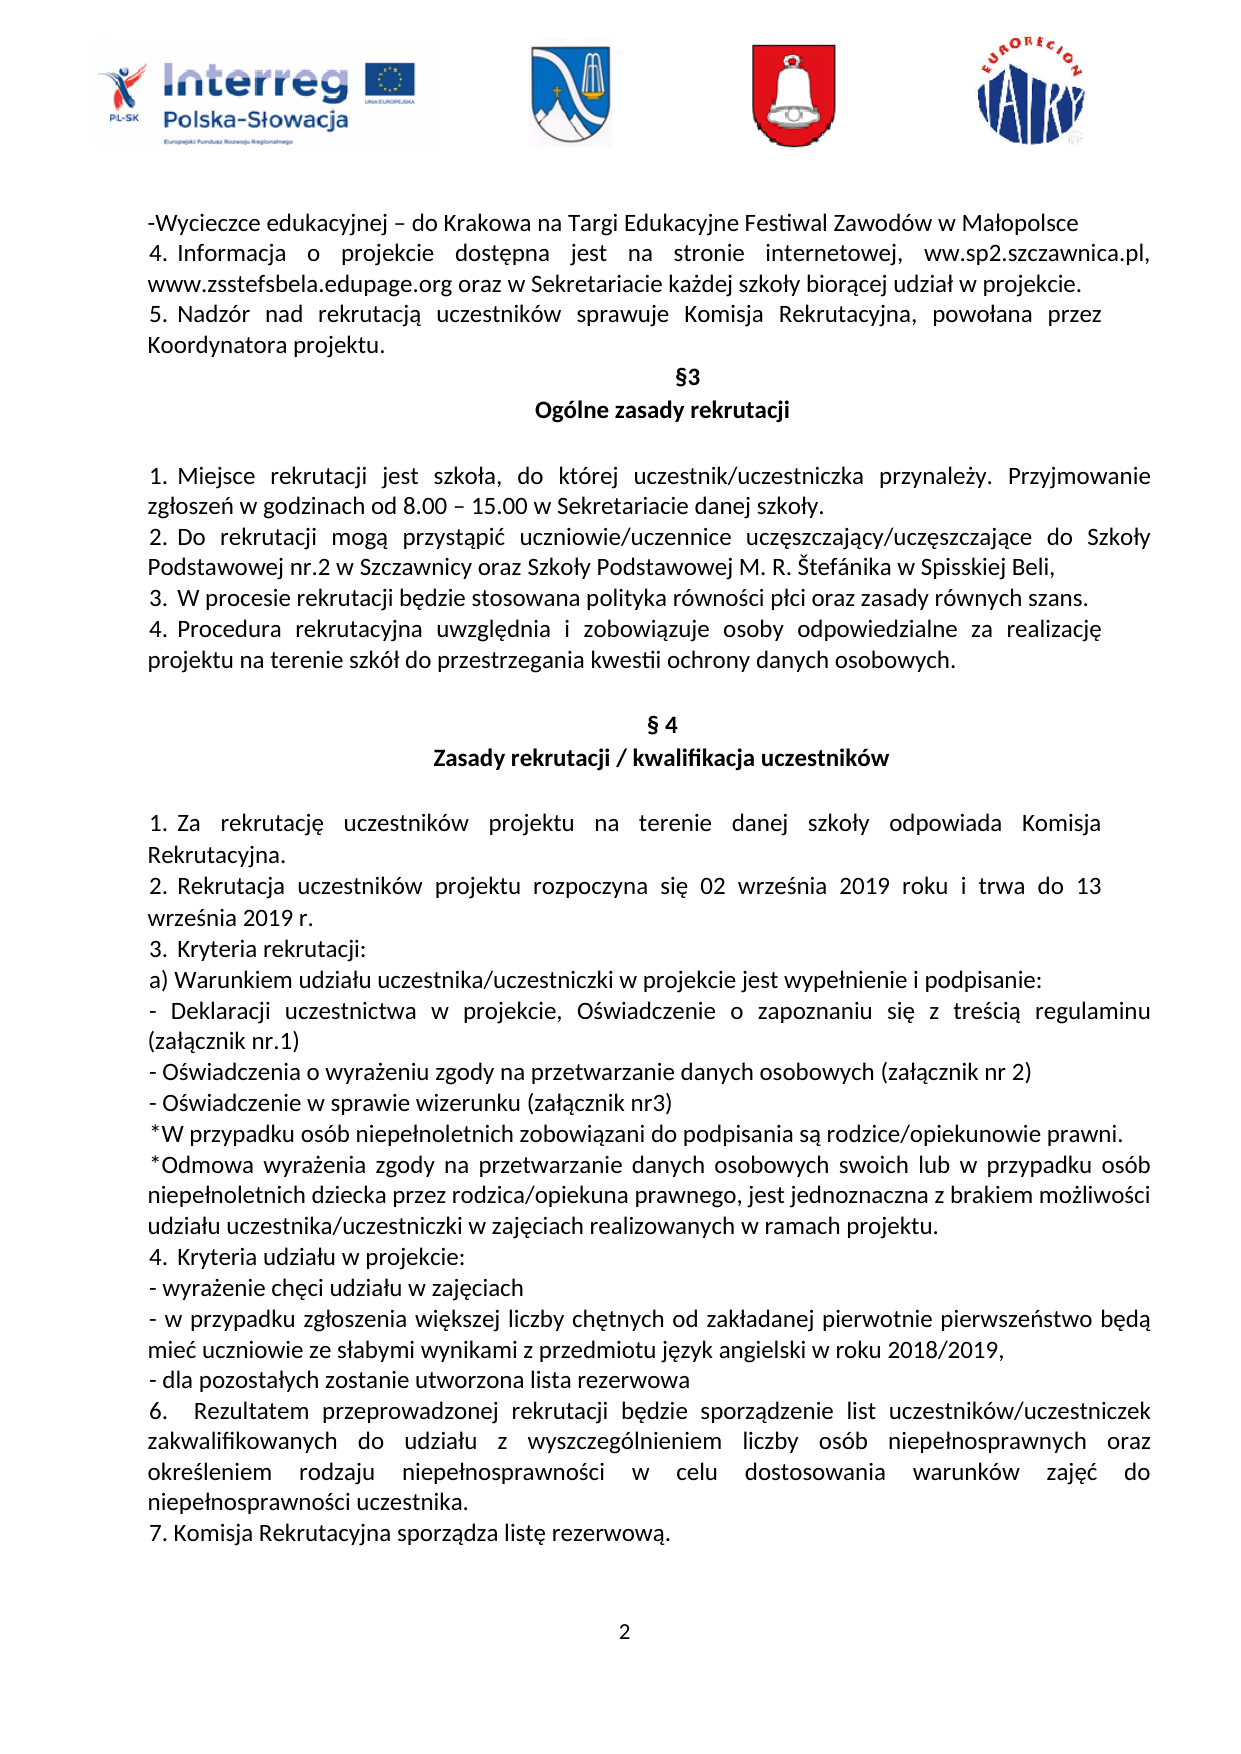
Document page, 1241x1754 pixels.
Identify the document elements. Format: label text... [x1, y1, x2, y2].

list Kryteria udziału w projekcie: [147, 1241, 1103, 1271]
list Rekrutacja uczestników projektu rozpoczyna się 02 września 2019 roku i trwa do 13 września 2019 r. [147, 870, 1103, 932]
text §3 [223, 361, 1152, 392]
text Zasady rekrutacji / kwalifikacja uczestników [209, 742, 1113, 772]
text - wyrażenie chęci udziału w zajęciach [149, 1272, 1103, 1303]
list Procedura rekrutacyjna uwzględnia i zobowiązuje osoby odpowiedzialne za realizację projektu na terenie szkół do przestrzegania kwestii ochrony danych osobowych. [147, 613, 1103, 675]
text a) Warunkiem udziału uczestnika/uczestniczki w projekcie jest wypełnienie i podpisanie: [147, 964, 1152, 995]
text *Odmowa wyrażenia zgody na przetwarzanie danych osobowych swoich lub w przypadku osób niepełnoletnich dziecka przez rodzica/opiekuna prawnego, jest jednoznaczna z brakiem możliwości udziału uczestnika/uczestniczki w zajęciach realizowanych w ramach projektu. [147, 1149, 1152, 1241]
list - w przypadku zgłoszenia większej liczby chętnych od zakładanej pierwotnie pierwszeństwo będą mieć uczniowie ze słabymi wynikami z przedmiotu język angielski w roku 2018/2019, [147, 1303, 1152, 1364]
text *W przypadku osób niepełnoletnich zobowiązani do podpisania są rodzice/opiekunowie prawni. [147, 1119, 1152, 1149]
list Informacja o projekcie dostępna jest na stronie internetowej, ww.sp2.szczawnica.pl, www.zsstefsbela.edupage.org oraz w Sekretariacie każdej szkoły biorącej udział w projekcie. [147, 237, 1152, 298]
text - dla pozostałych zostanie utworzona lista rezerwowa [147, 1364, 1152, 1395]
text Ogólne zasady rekrutacji [209, 394, 1115, 424]
text - Deklaracji uczestnictwa w projekcie, Oświadczenie o zapoznaniu się z treścią regulaminu (załącznik nr.1) [147, 995, 1152, 1056]
list Do rekrutacji mogą przystąpić uczniowie/uczennice uczęszczający/uczęszczające do Szkoły Podstawowej nr.2 w Szczawnicy oraz Szkoły Podstawowej M. R. Štefánika w Spisskiej Beli, [147, 521, 1152, 582]
text 6. Rezultatem przeprowadzonej rekrutacji będzie sporządzenie list uczestników/uczestniczek zakwalifikowanych do udziału z wyszczególnieniem liczby osób niepełnosprawnych oraz określeniem rodzaju niepełnosprawności w celu dostosowania warunków zajęć do niepełnosprawności uczestnika. [147, 1395, 1152, 1517]
text - Oświadczenia o wyrażeniu zgody na przetwarzanie danych osobowych (załącznik nr 2) [147, 1056, 1103, 1086]
text § 4 [210, 709, 1114, 739]
list Nadzór nad rekrutacją uczestników sprawuje Komisja Rekrutacyjna, powołana przez Koordynatora projektu. [147, 298, 1103, 360]
picture [91, 29, 1096, 154]
list Za rekrutację uczestników projektu na terenie danej szkoły odpowiada Komisja Rekrutacyjna. [147, 808, 1103, 869]
list Miejsce rekrutacji jest szkoła, do której uczestnik/uczestniczka przynależy. Przyjmowanie zgłoszeń w godzinach od 8.00 – 15.00 w Sekretariacie danej szkoły. [147, 460, 1152, 521]
text 7. Komisja Rekrutacyjna sporządza listę rezerwową. [147, 1517, 1152, 1548]
list W procesie rekrutacji będzie stosowana polityka równości płci oraz zasady równych szans. [147, 582, 1103, 612]
list Kryteria rekrutacji: [147, 933, 1103, 963]
text -Wycieczce edukacyjnej – do Krakowa na Targi Edukacyjne Festiwal Zawodów w Małopolsce [147, 207, 1152, 237]
text - Oświadczenie w sprawie wizerunku (załącznik nr3) [147, 1087, 1103, 1118]
